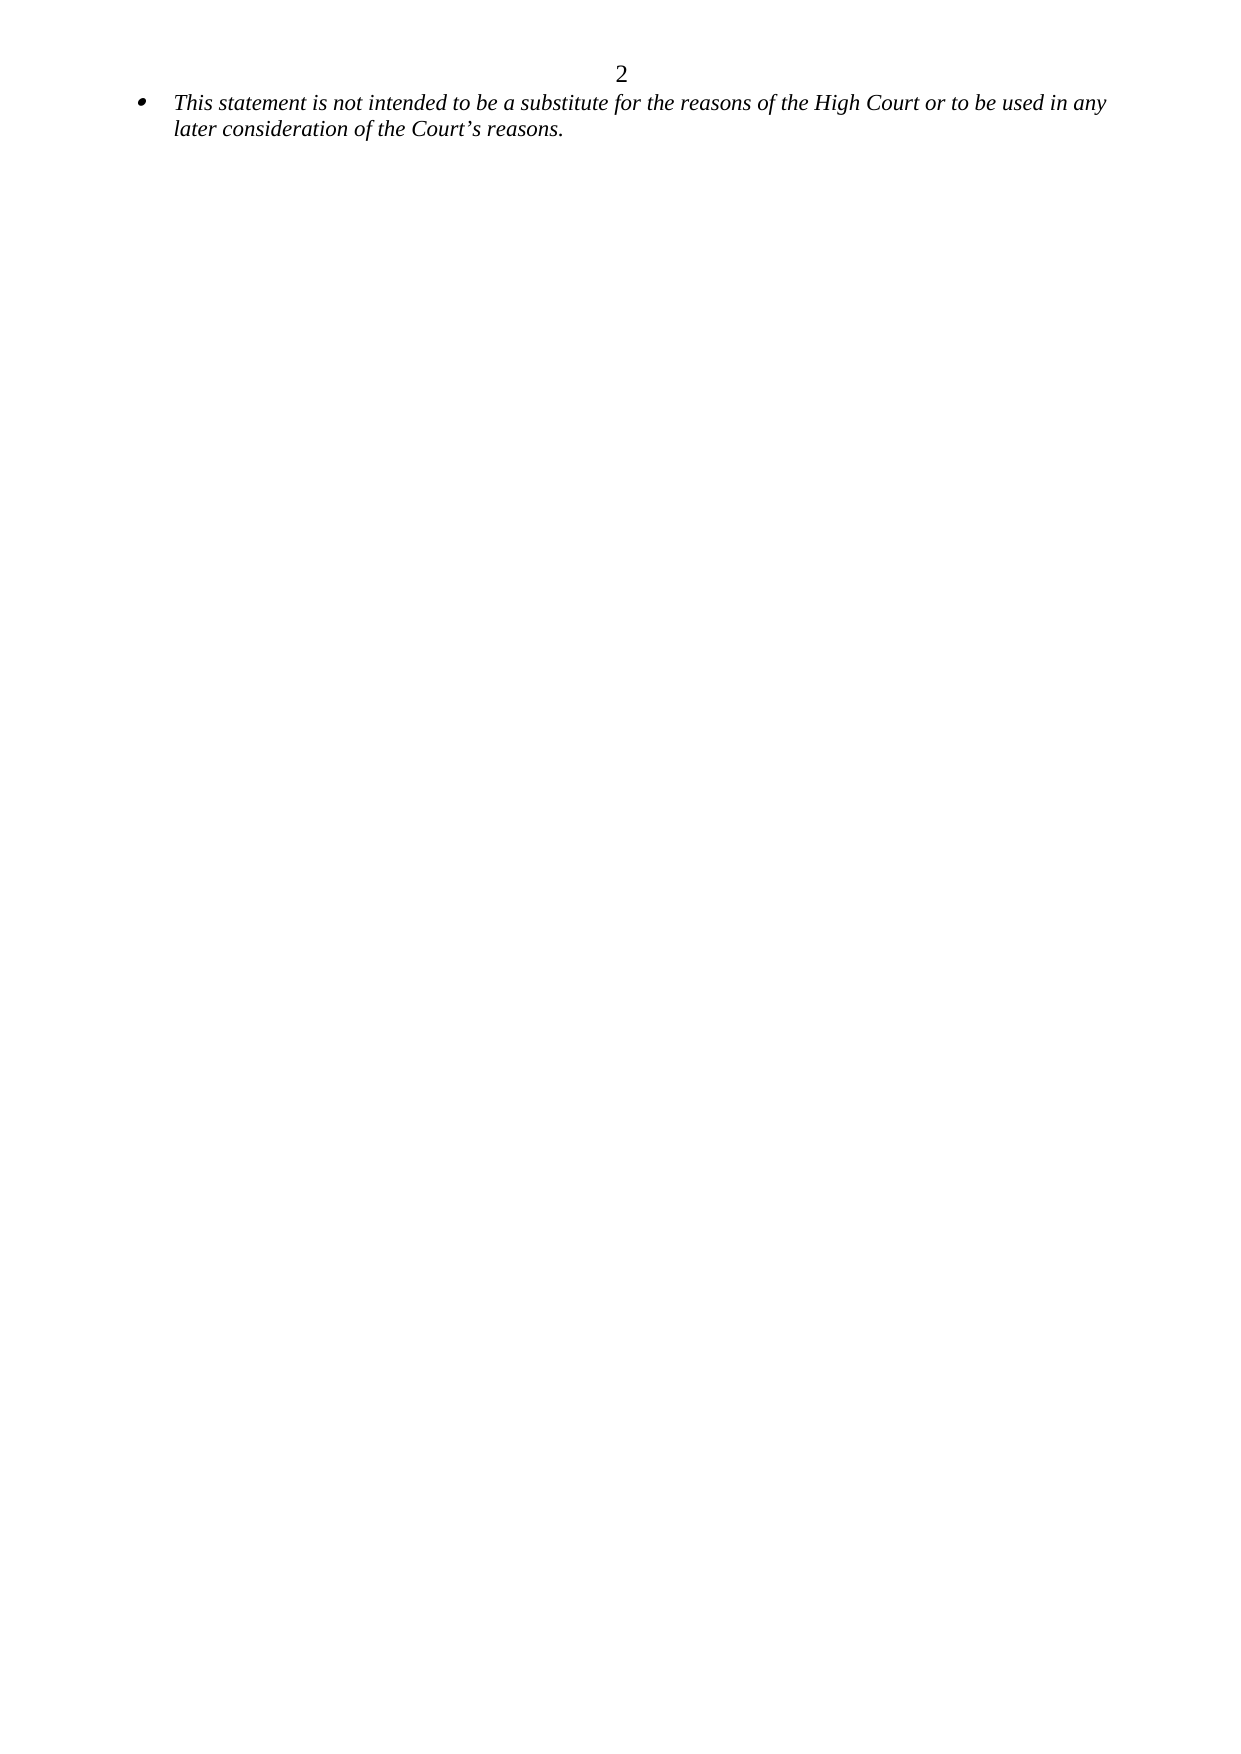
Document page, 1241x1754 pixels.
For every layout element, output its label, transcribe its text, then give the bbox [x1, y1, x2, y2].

list This statement is not intended to be a substitute for the reasons of the High Court or to be used in any later consideration of the Court’s reasons. [136, 89, 1110, 141]
